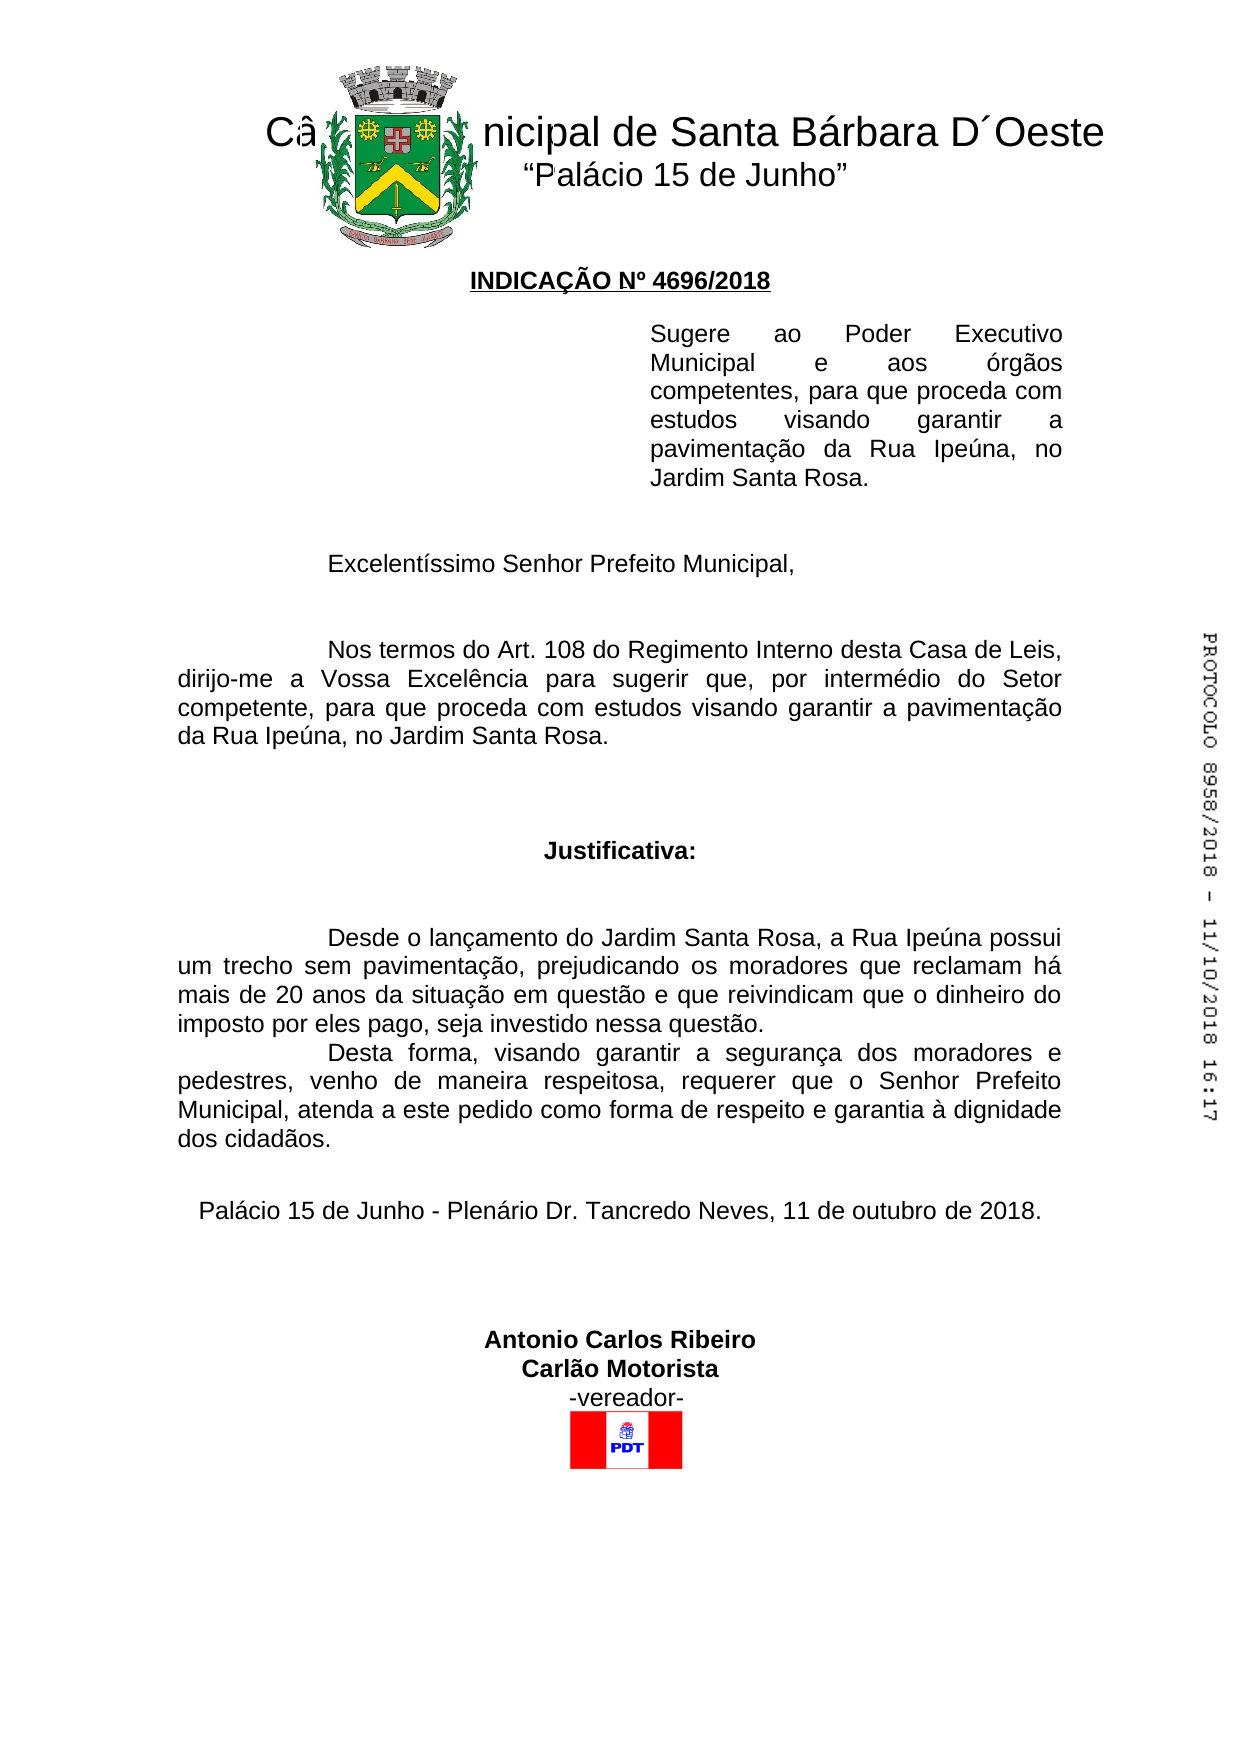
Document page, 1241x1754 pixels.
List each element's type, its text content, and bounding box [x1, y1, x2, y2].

text Desde o lançamento do Jardim Santa Rosa, a Rua Ipeúna possui um trecho sem pavimentação, prejudicando os moradores que reclamam há mais de 20 anos da situação em questão e que reivindicam que o dinheiro do imposto por eles pago, seja investido nessa questão. [177, 922, 1063, 1037]
text Justificativa: [177, 836, 1063, 865]
text -vereador- [177, 1382, 1063, 1411]
text Antonio Carlos Ribeiro [177, 1325, 1063, 1354]
text Palácio 15 de Junho - Plenário Dr. Tancredo Neves, 11 de outubro de 2018. [177, 1196, 1063, 1224]
picture [570, 1411, 683, 1469]
text Desta forma, visando garantir a segurança dos moradores e pedestres, venho de maneira respeitosa, requerer que o Senhor Prefeito Municipal, atenda a este pedido como forma de respeito e garantia à dignidade dos cidadãos. [177, 1037, 1063, 1152]
picture [315, 66, 485, 255]
text Nos termos do Art. 108 do Regimento Interno desta Casa de Leis, dirijo-me a Vossa Excelência para sugerir que, por intermédio do Setor competente, para que proceda com estudos visando garantir a pavimentação da Rua Ipeúna, no Jardim Santa Rosa. [177, 635, 1063, 750]
text Carlão Motorista [177, 1354, 1063, 1382]
picture [1177, 629, 1241, 1125]
text Excelentíssimo Senhor Prefeito Municipal, [177, 549, 1063, 577]
title INDICAÇÃO Nº 4696/2018 [177, 266, 1063, 294]
text Sugere ao Poder Executivo Municipal e aos órgãos competentes, para que proceda com estudos visando garantir a pavimentação da Rua Ipeúna, no Jardim Santa Rosa. [650, 319, 1063, 491]
